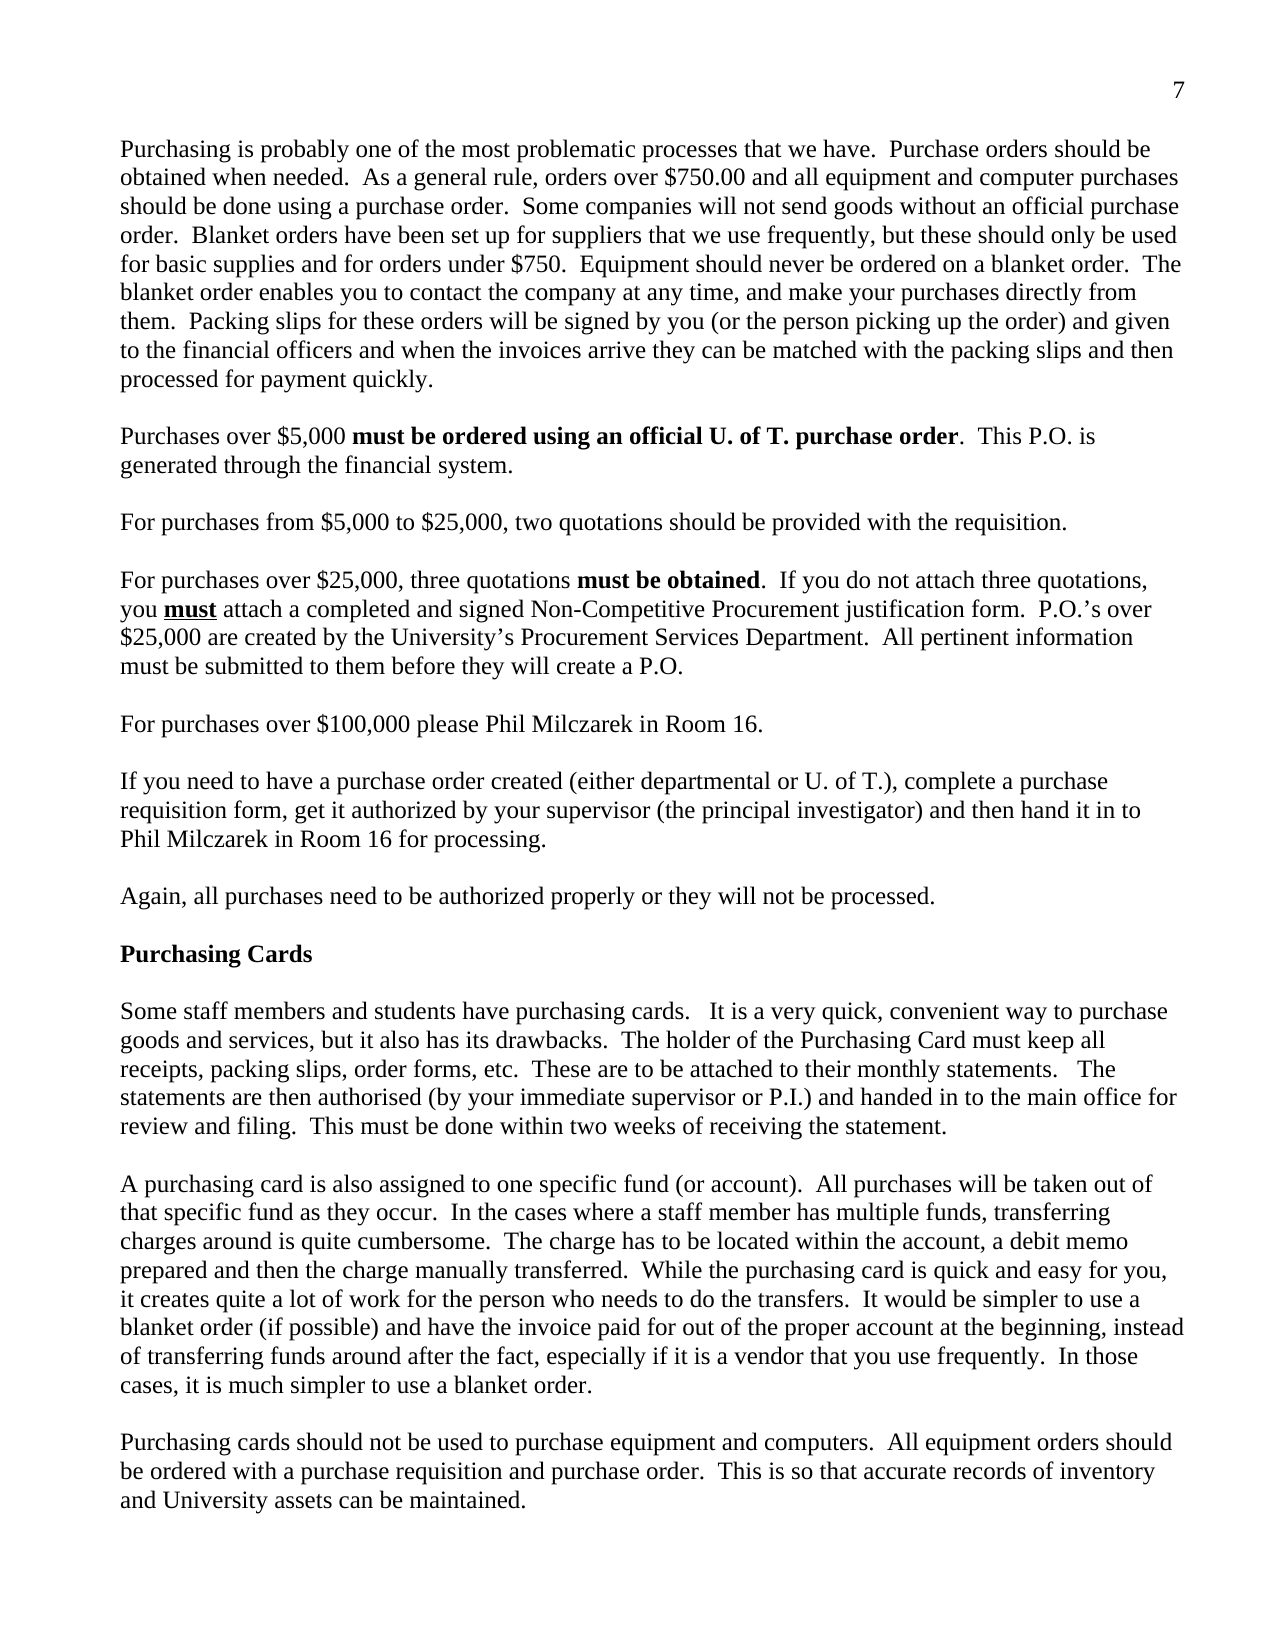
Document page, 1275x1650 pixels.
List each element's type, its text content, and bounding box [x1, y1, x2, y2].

text If you need to have a purchase order created (either departmental or U. of T.), complete a purchase requisition form, get it authorized by your supervisor (the principal investigator) and then hand it in to Phil Milczarek in Room 16 for processing. [120, 766, 1185, 852]
text Purchasing is probably one of the most problematic processes that we have. Purchase orders should be obtained when needed. As a general rule, orders over $750.00 and all equipment and computer purchases should be done using a purchase order. Some companies will not send goods without an official purchase order. Blanket orders have been set up for suppliers that we use frequently, but these should only be used for basic supplies and for orders under $750. Equipment should never be ordered on a blanket order. The blanket order enables you to contact the company at any time, and make your purchases directly from them. Packing slips for these orders will be signed by you (or the person picking up the order) and given to the financial officers and when the invoices arrive they can be matched with the packing slips and then processed for payment quickly. [120, 134, 1185, 392]
text For purchases over $100,000 please Phil Milczarek in Room 16. [120, 709, 1185, 737]
text Purchases over $5,000 must be ordered using an official U. of T. purchase order. This P.O. is generated through the financial system. [120, 421, 1185, 479]
text Purchasing cards should not be used to purchase equipment and computers. All equipment orders should be ordered with a purchase requisition and purchase order. This is so that accurate records of inventory and University assets can be maintained. [120, 1427, 1185, 1514]
text For purchases from $5,000 to $25,000, two quotations should be provided with the requisition. [120, 507, 1185, 536]
text For purchases over $25,000, three quotations must be obtained. If you do not attach three quotations, you must attach a completed and signed Non-Competitive Procurement justification form. P.O.’s over $25,000 are created by the University’s Procurement Services Department. All pertinent information must be submitted to them before they will create a P.O. [120, 565, 1185, 680]
text Purchasing Cards [120, 939, 1185, 967]
text Again, all purchases need to be authorized properly or they will not be processed. [120, 881, 1185, 910]
text Some staff members and students have purchasing cards. It is a very quick, convenient way to purchase goods and services, but it also has its drawbacks. The holder of the Purchasing Card must keep all receipts, packing slips, order forms, etc. These are to be attached to their monthly statements. The statements are then authorised (by your immediate supervisor or P.I.) and handed in to the main office for review and filing. This must be done within two weeks of receiving the statement. [120, 996, 1185, 1140]
text A purchasing card is also assigned to one specific fund (or account). All purchases will be taken out of that specific fund as they occur. In the cases where a staff member has multiple funds, transferring charges around is quite cumbersome. The charge has to be located within the account, a debit memo prepared and then the charge manually transferred. While the purchasing card is quick and easy for you, it creates quite a lot of work for the person who needs to do the transfers. It would be simpler to use a blanket order (if possible) and have the invoice paid for out of the proper account at the beginning, instead of transferring funds around after the fact, especially if it is a vendor that you use frequently. In those cases, it is much simpler to use a blanket order. [120, 1169, 1185, 1399]
